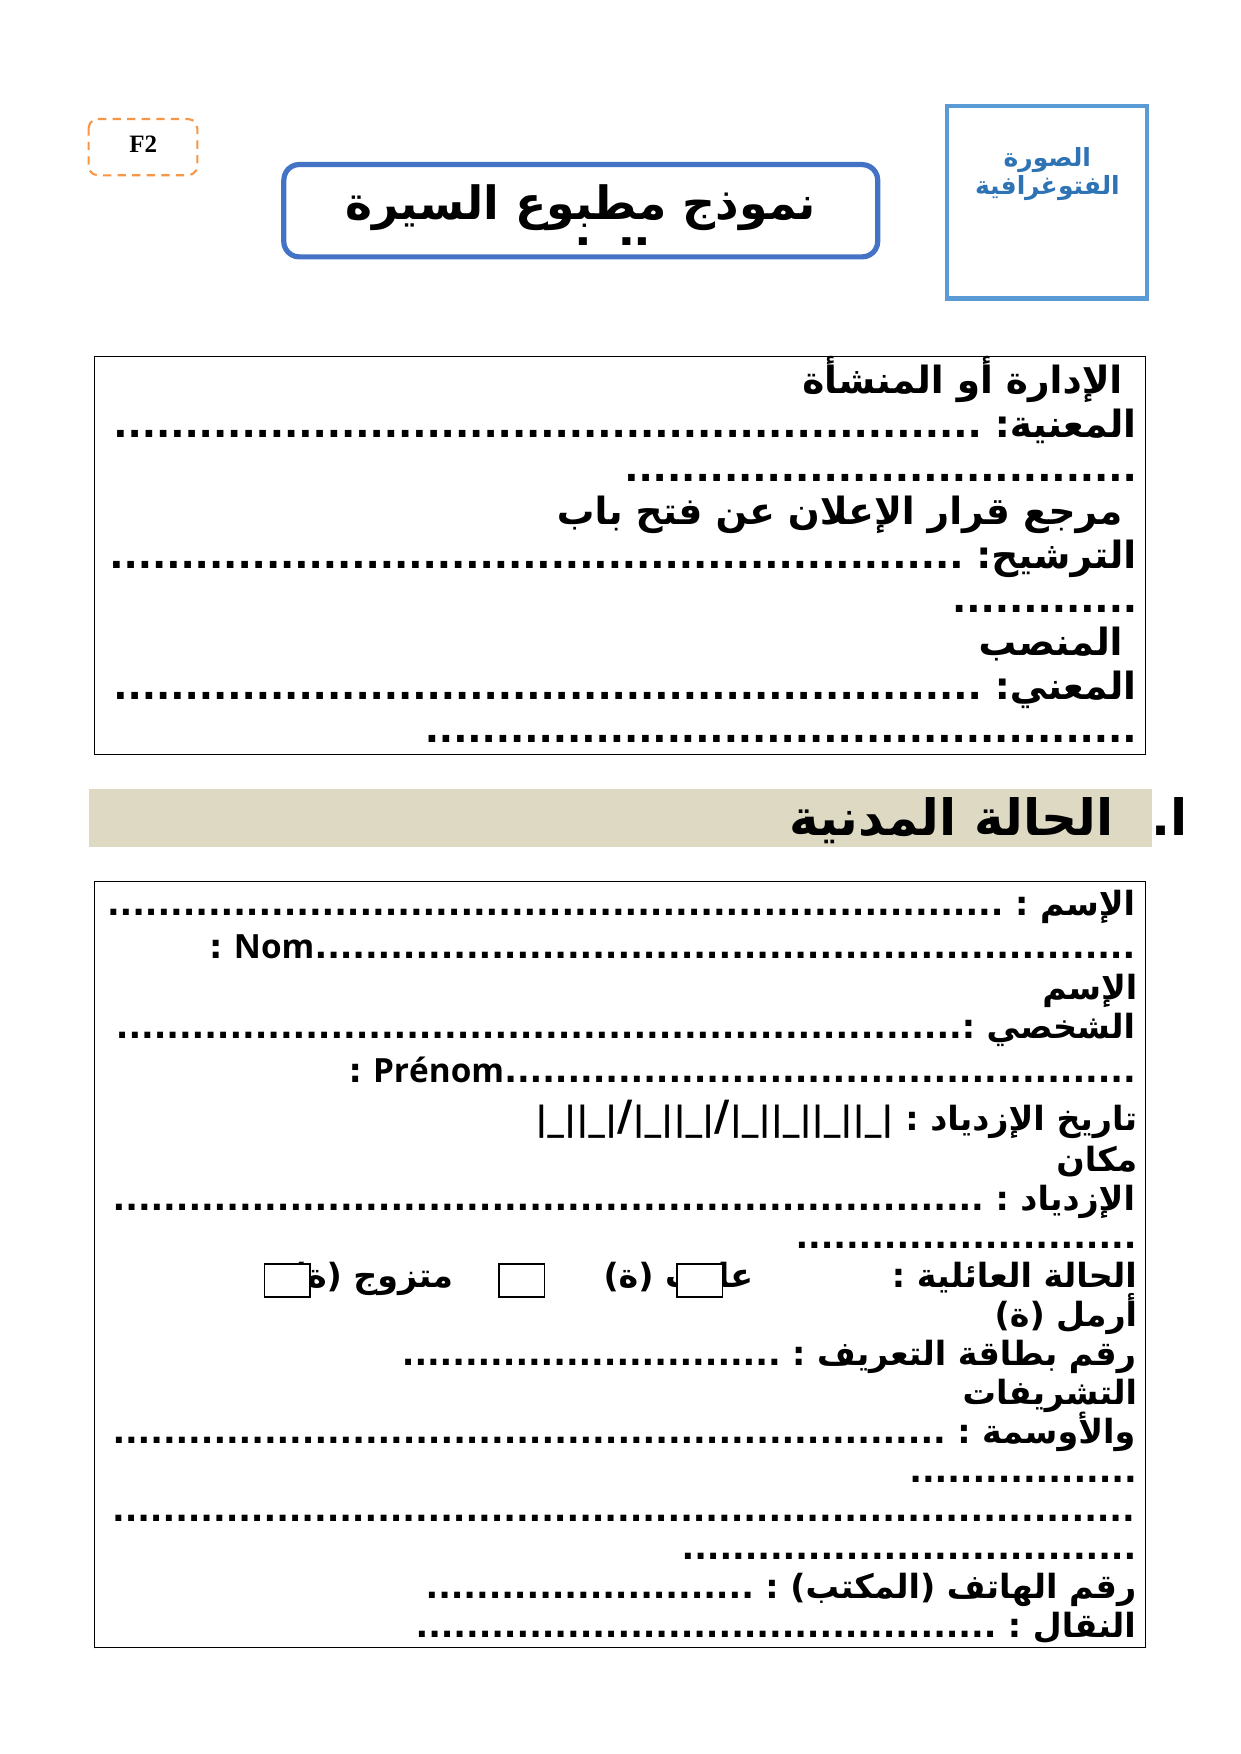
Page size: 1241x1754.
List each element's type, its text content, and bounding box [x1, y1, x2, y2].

text الحالة العائلية : عازب (ة) متزوج (ة) أرمل (ة) [95, 1254, 1145, 1331]
text رقم بطاقة التعريف : .............................. [95, 1331, 1145, 1370]
text تاريخ الإزدياد : |_||_||_||_|/|_||_|/|_||_| [95, 1089, 1145, 1137]
text ..................................................................................................................... [95, 1487, 1145, 1564]
text مرجع قرار الإعلان عن فتح باب الترشيح: ......................................................................... [95, 487, 1145, 618]
text المنصب المعني: ............................................................................................................... [95, 618, 1145, 754]
text الإدارة أو المنشأة المعنية: ................................................................................................. [95, 357, 1145, 487]
text الإسم : ........................................................................................................................................Nom : [95, 882, 1145, 966]
text التشريفات والأوسمة : .................................................................................... [95, 1370, 1145, 1487]
text رقم الهاتف (المكتب) : .......................... النقال : .............................................. [95, 1564, 1145, 1647]
text مكان الإزدياد : ................................................................................................ [95, 1137, 1145, 1254]
subtitle الحالة المدنية [89, 789, 1152, 847]
text الإسم الشخصي :.....................................................................................................................Prénom : [95, 966, 1145, 1089]
